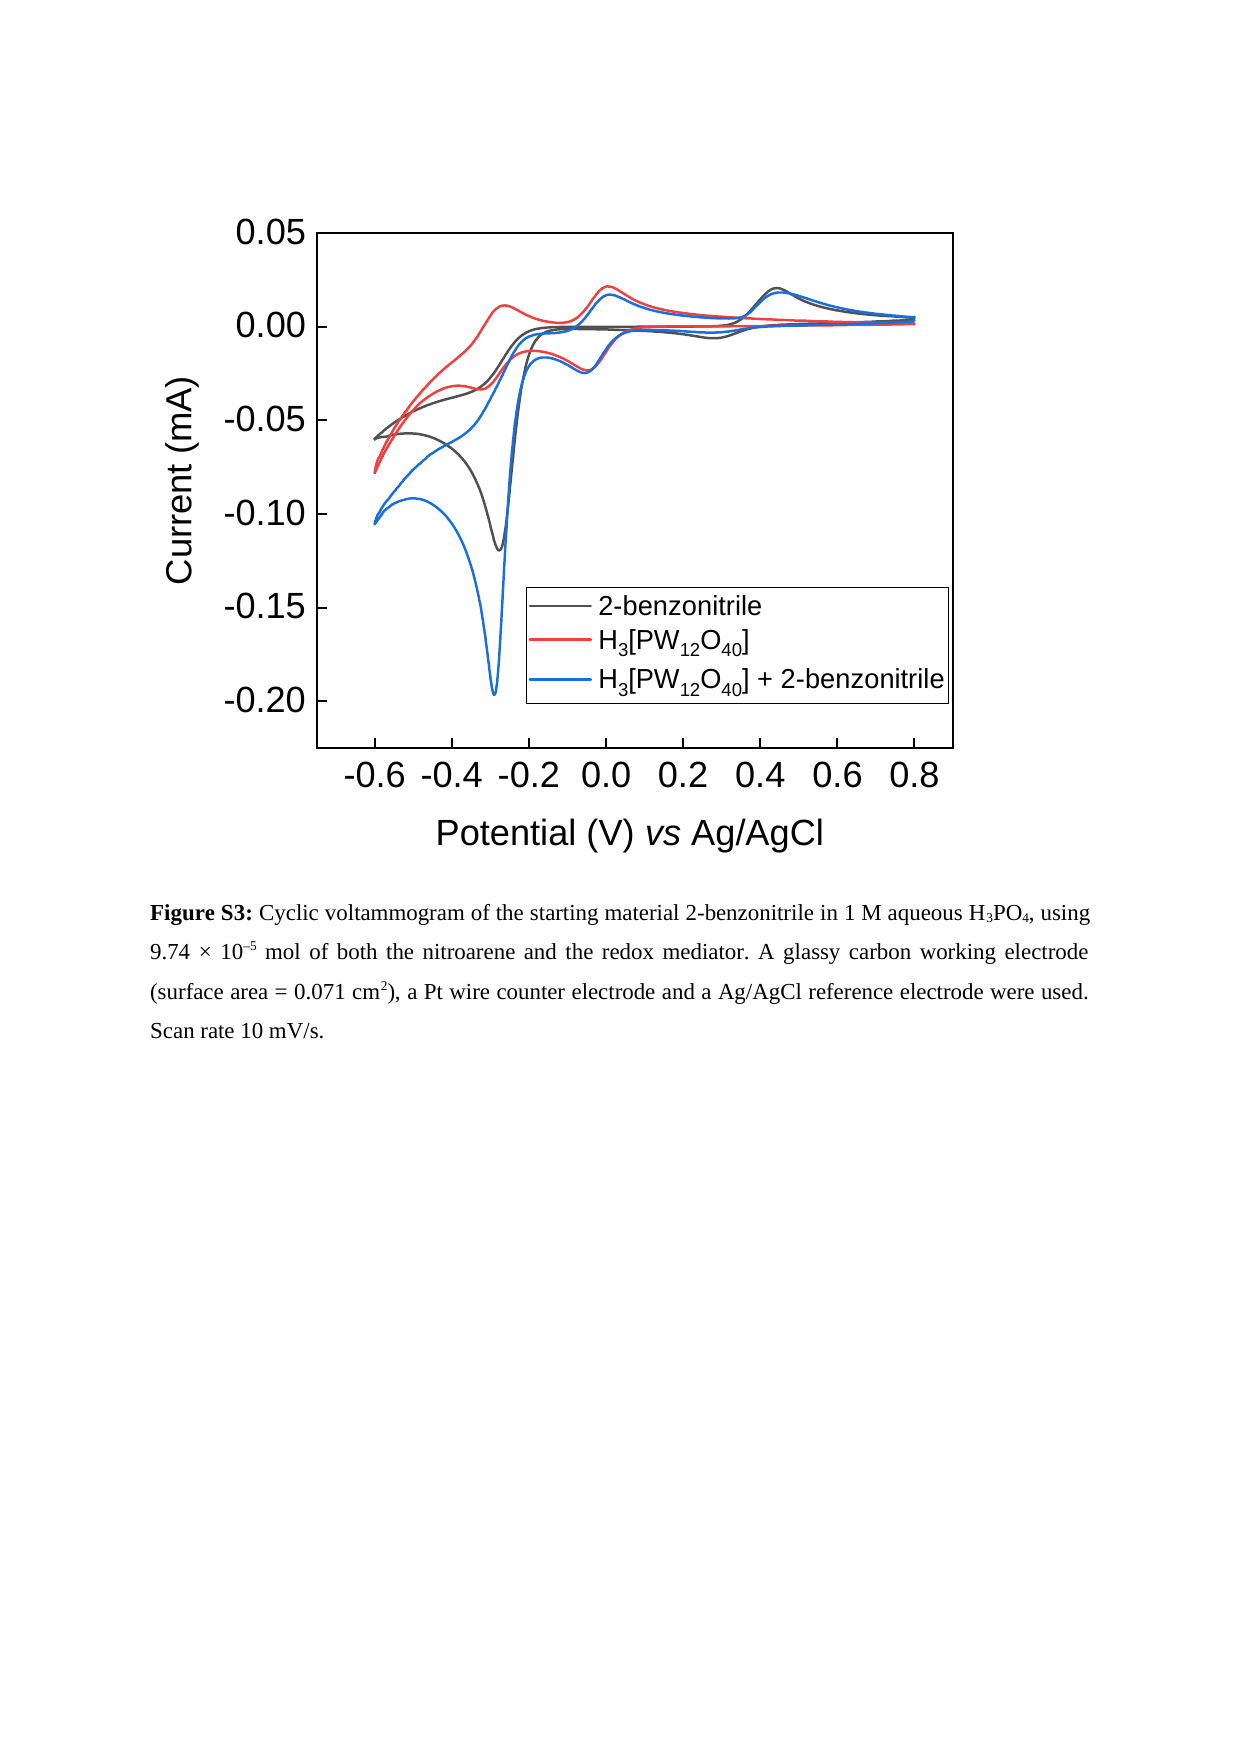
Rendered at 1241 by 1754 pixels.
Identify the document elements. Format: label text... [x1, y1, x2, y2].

text Figure S3: Cyclic voltammogram of the starting material 2-benzonitrile in 1 M aqueous H3PO4, using 9.74 × 10–5 mol of both the nitroarene and the redox mediator. A glassy carbon working electrode (surface area = 0.071 cm2), a Pt wire counter electrode and a Ag/AgCl reference electrode were used. Scan rate 10 mV/s. [150, 899, 1090, 1043]
